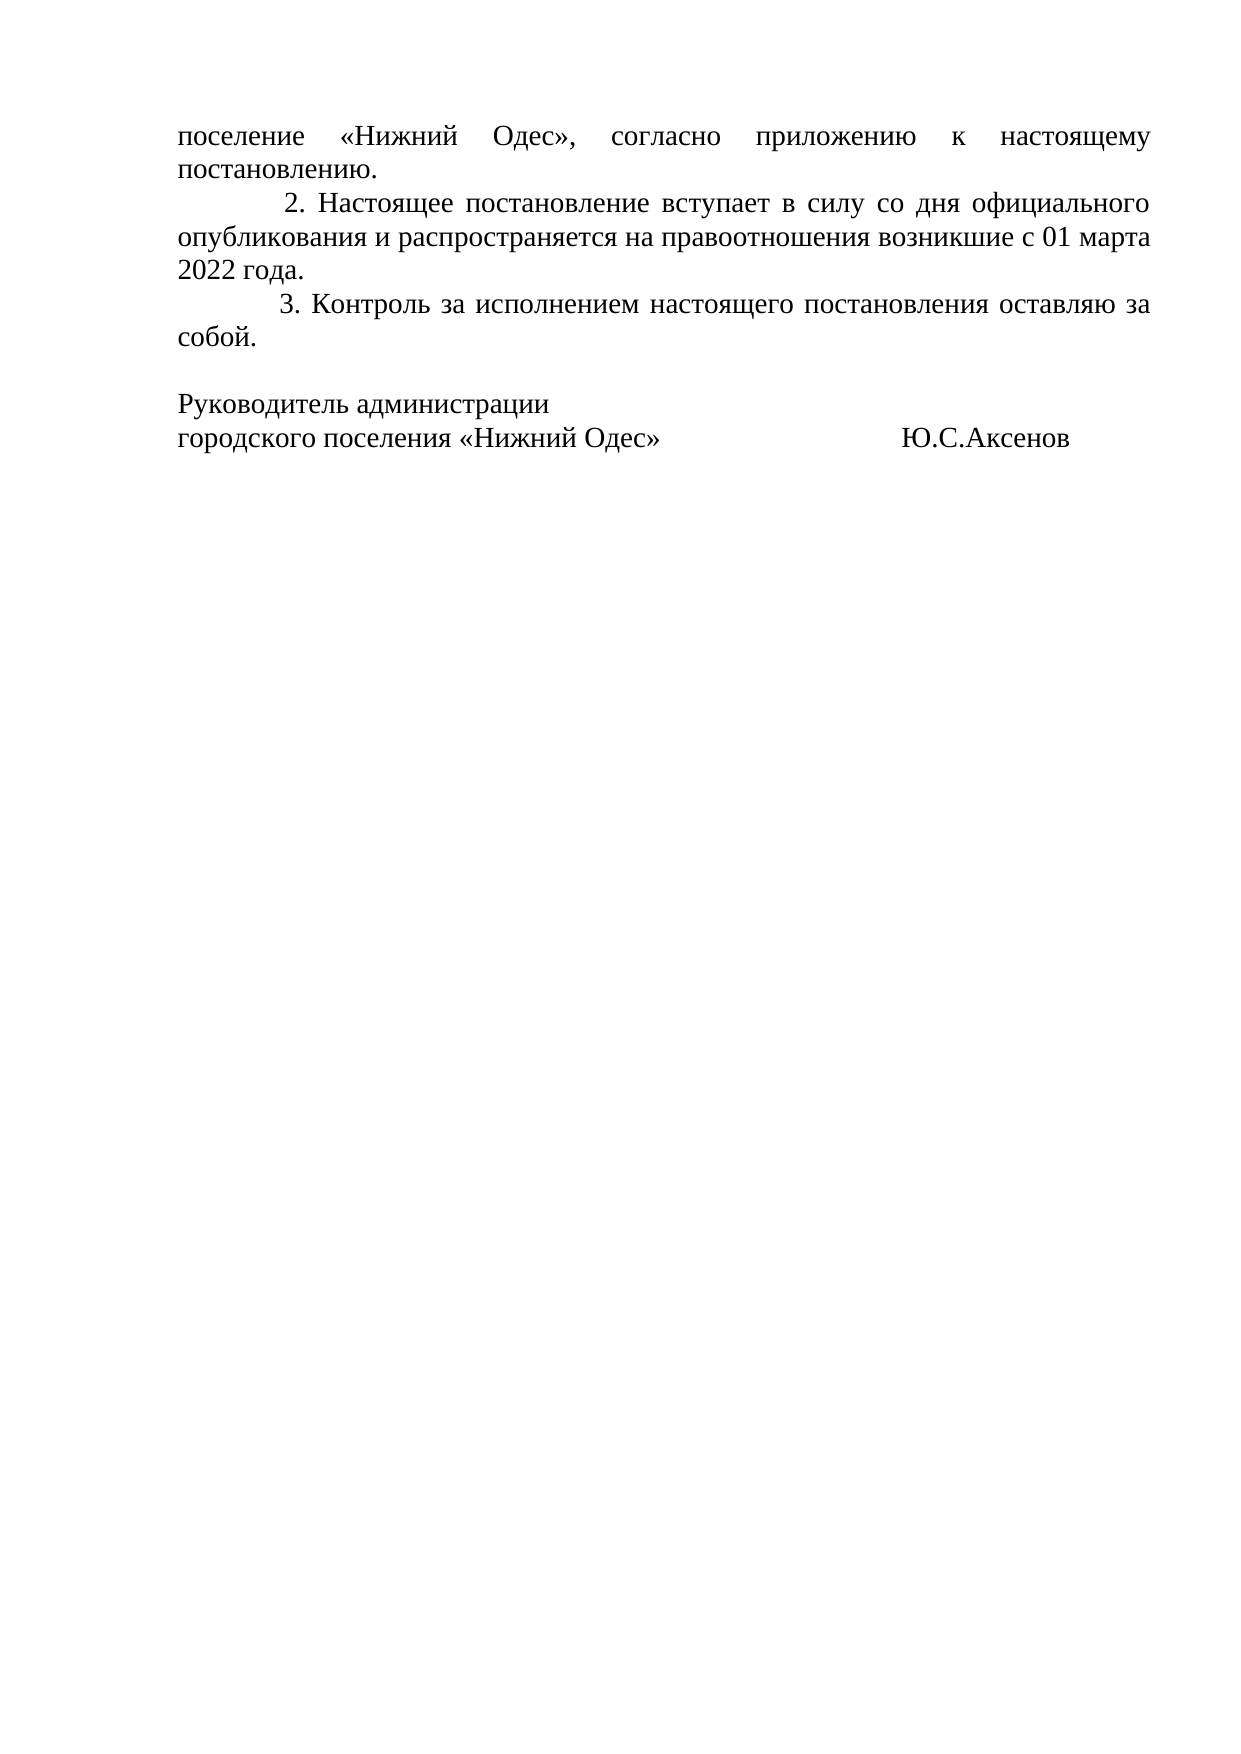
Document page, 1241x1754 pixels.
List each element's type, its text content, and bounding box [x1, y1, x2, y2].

text Руководитель администрации [177, 386, 1152, 420]
text городского поселения «Нижний Одес» Ю.С.Аксенов [177, 420, 1152, 453]
text 2. Настоящее постановление вступает в силу со дня официального опубликования и распространяется на правоотношения возникшие с 01 марта 2022 года. [177, 185, 1152, 286]
text 3. Контроль за исполнением настоящего постановления оставляю за собой. [177, 286, 1152, 353]
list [177, 118, 1152, 185]
